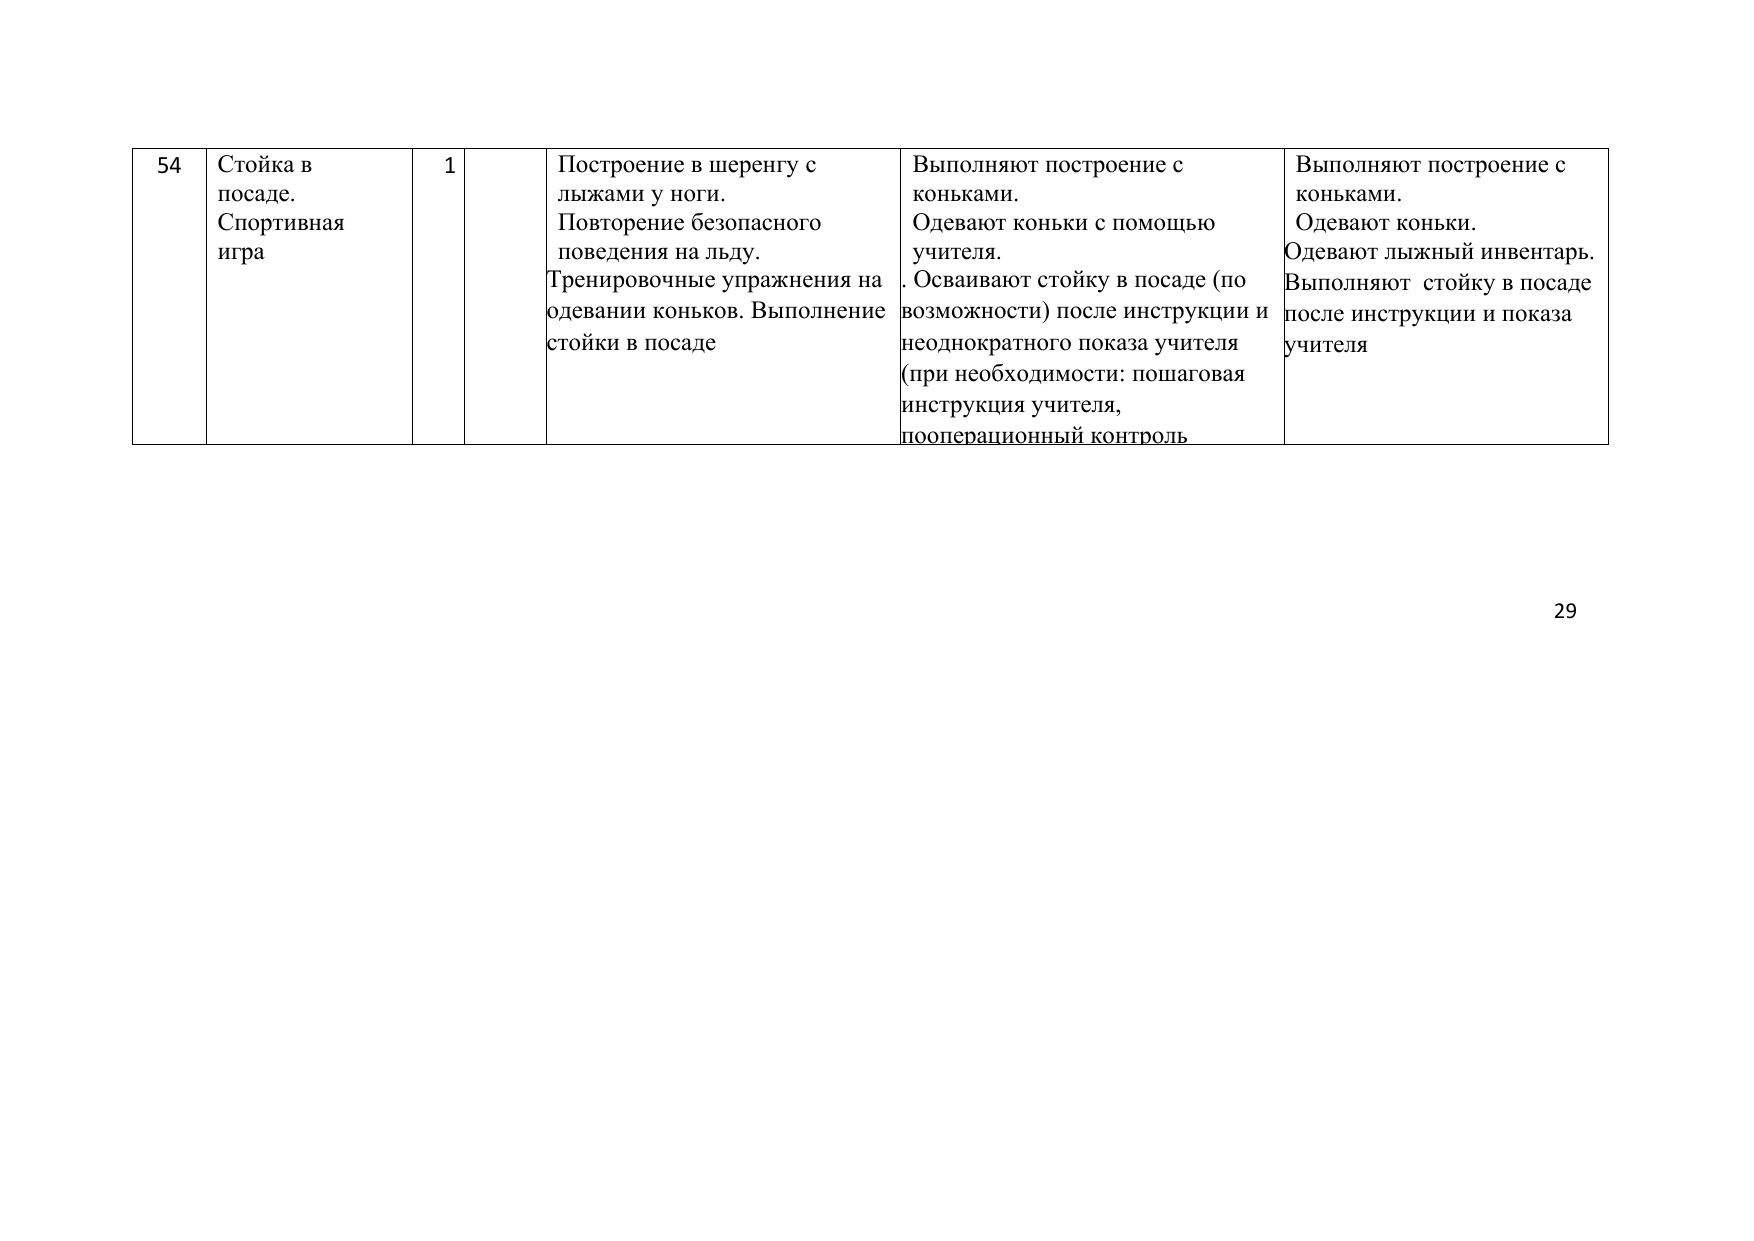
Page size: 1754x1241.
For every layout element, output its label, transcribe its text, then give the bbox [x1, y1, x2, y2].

table_cell Построение в шеренгу с лыжами у ноги. Повторение безопасного поведения на льду. Тренировочные упражнения на одевании коньков. Выполнение стойки в посаде [547, 149, 900, 443]
text 29 [1554, 596, 1638, 624]
table_cell Стойка в посаде. Спортивная игра [207, 149, 412, 443]
table_cell Выполняют построение с коньками. Одевают коньки с помощью учителя. . Осваивают стойку в посаде (по возможности) после инструкции и неоднократного показа учителя (при необходимости: пошаговая инструкция учителя, пооперационный контроль выполнения действий) [901, 149, 1284, 443]
table_cell Выполняют построение с коньками. Одевают коньки. Одевают лыжный инвентарь. Выполняют стойку в посаде после инструкции и показа учителя [1285, 149, 1608, 443]
table_cell 54 [133, 149, 206, 443]
table_cell 1 [413, 149, 464, 443]
table_cell [465, 149, 546, 443]
